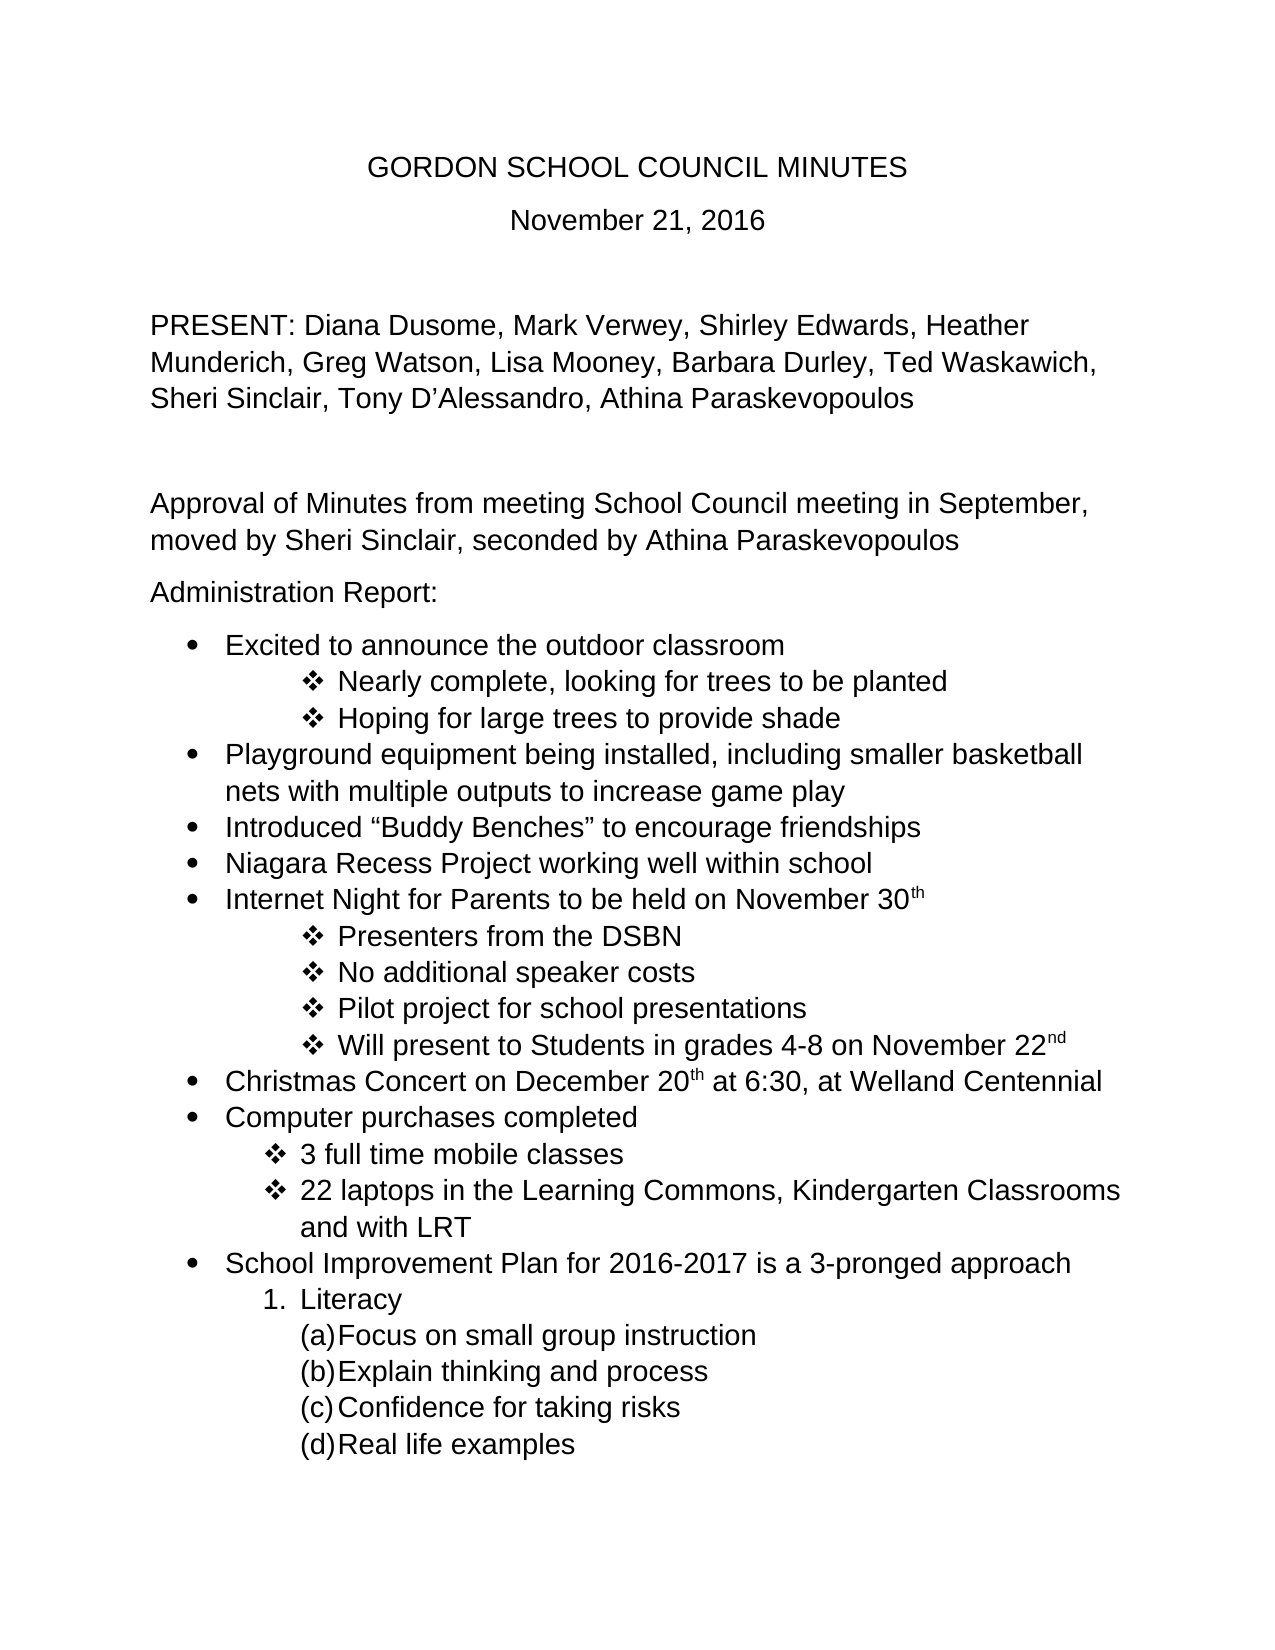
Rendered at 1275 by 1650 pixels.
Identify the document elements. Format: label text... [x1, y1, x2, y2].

list Will present to Students in grades 4-8 on November 22nd [300, 1028, 1125, 1062]
list No additional speaker costs [300, 955, 1125, 989]
list Playground equipment being installed, including smaller basketball nets with multiple outputs to increase game play [187, 737, 1125, 807]
list Excited to announce the outdoor classroom [187, 628, 1125, 662]
text November 21, 2016 [150, 203, 1125, 236]
list Christmas Concert on December 20th at 6:30, at Welland Centennial [187, 1064, 1125, 1098]
list Literacy [262, 1282, 1125, 1316]
text GORDON SCHOOL COUNCIL MINUTES [150, 150, 1125, 183]
list Internet Night for Parents to be held on November 30th [187, 882, 1125, 916]
list Explain thinking and process [300, 1354, 1125, 1388]
text Administration Report: [150, 575, 1125, 609]
list Introduced “Buddy Benches” to encourage friendships [187, 810, 1125, 843]
list Computer purchases completed [187, 1101, 1125, 1134]
list Focus on small group instruction [300, 1318, 1125, 1352]
text PRESENT: Diana Dusome, Mark Verwey, Shirley Edwards, Heather Munderich, Greg Watson, Lisa Mooney, Barbara Durley, Ted Waskawich, Sheri Sinclair, Tony D’Alessandro, Athina Paraskevopoulos [150, 308, 1125, 414]
list Pilot project for school presentations [300, 991, 1125, 1025]
list School Improvement Plan for 2016-2017 is a 3-pronged approach [187, 1246, 1125, 1279]
list Confidence for taking risks [300, 1391, 1125, 1424]
list Real life examples [300, 1427, 1125, 1460]
list Niagara Recess Project working well within school [187, 846, 1125, 880]
text Approval of Minutes from meeting School Council meeting in September, moved by Sheri Sinclair, seconded by Athina Paraskevopoulos [150, 486, 1125, 556]
list Hoping for large trees to provide shade [300, 701, 1125, 734]
list Nearly complete, looking for trees to be planted [300, 664, 1125, 698]
list 22 laptops in the Learning Commons, Kindergarten Classrooms and with LRT [262, 1173, 1125, 1243]
list Presenters from the DSBN [300, 919, 1125, 952]
list 3 full time mobile classes [262, 1137, 1125, 1171]
